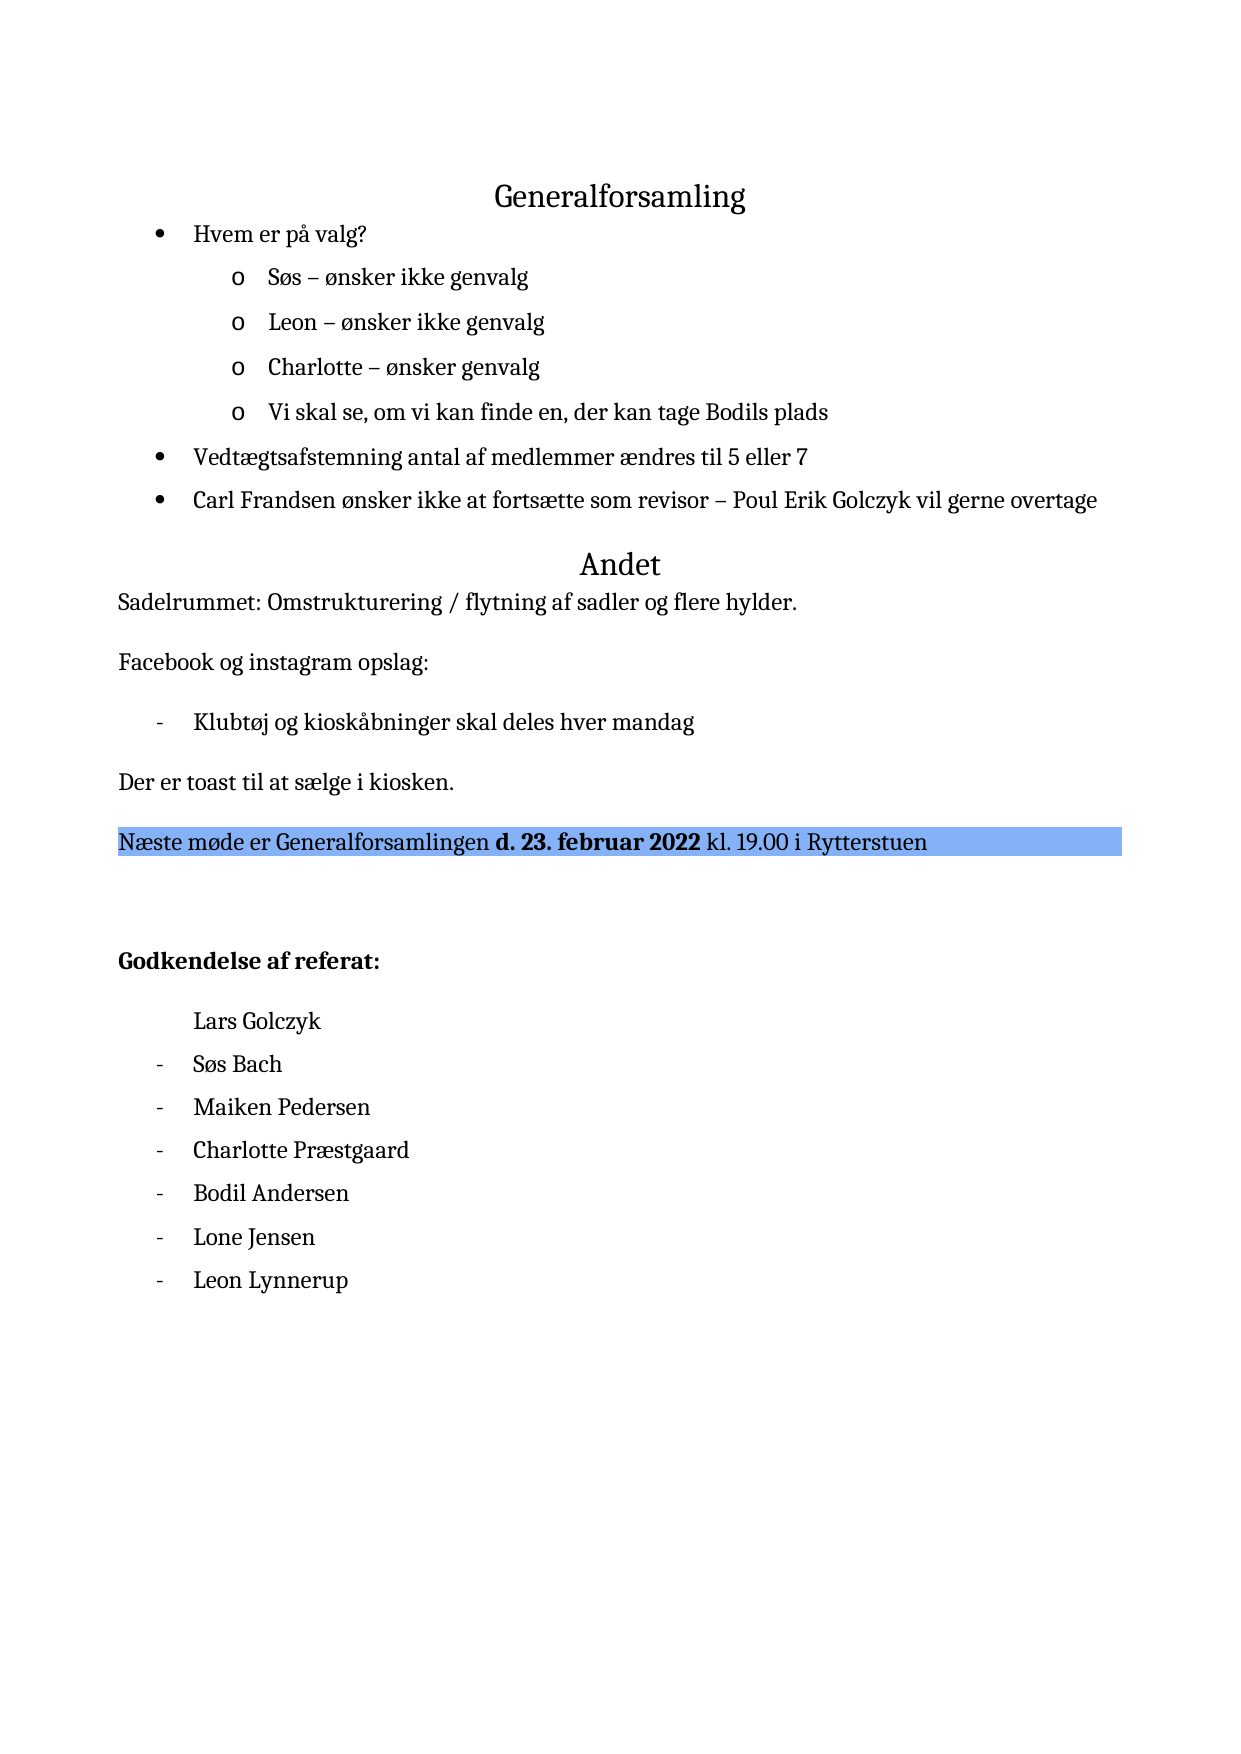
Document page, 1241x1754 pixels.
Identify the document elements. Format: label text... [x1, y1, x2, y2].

text Facebook og instagram opslag: [118, 648, 1122, 677]
subtitle Generalforsamling [118, 177, 1122, 216]
text Godkendelse af referat: [118, 947, 1122, 976]
list Søs Bach [156, 1050, 1122, 1079]
list Charlotte – ønsker genvalg [231, 353, 1122, 383]
list Vedtægtsafstemning antal af medlemmer ændres til 5 eller 7 [156, 443, 1122, 472]
list Søs – ønsker ikke genvalg [231, 263, 1122, 293]
list Charlotte Præstgaard [156, 1136, 1122, 1165]
text Sadelrummet: Omstrukturering / flytning af sadler og flere hylder. [118, 588, 1122, 617]
list Lars Golczyk [193, 1007, 1122, 1036]
text Næste møde er Generalforsamlingen d. 23. februar 2022 kl. 19.00 i Rytterstuen [118, 827, 1122, 856]
list Klubtøj og kioskåbninger skal deles hver mandag [156, 708, 1122, 737]
subtitle Andet [118, 546, 1122, 584]
text Der er toast til at sælge i kiosken. [118, 768, 1122, 796]
list Vi skal se, om vi kan finde en, der kan tage Bodils plads [231, 398, 1122, 428]
list Leon Lynnerup [156, 1266, 1122, 1294]
list Carl Frandsen ønsker ikke at fortsætte som revisor – Poul Erik Golczyk vil gerne overtage [156, 486, 1122, 515]
list Maiken Pedersen [156, 1093, 1122, 1122]
list Lone Jensen [156, 1222, 1122, 1251]
list Leon – ønsker ikke genvalg [231, 308, 1122, 338]
list Bodil Andersen [156, 1179, 1122, 1208]
list Hvem er på valg? [156, 220, 1122, 248]
